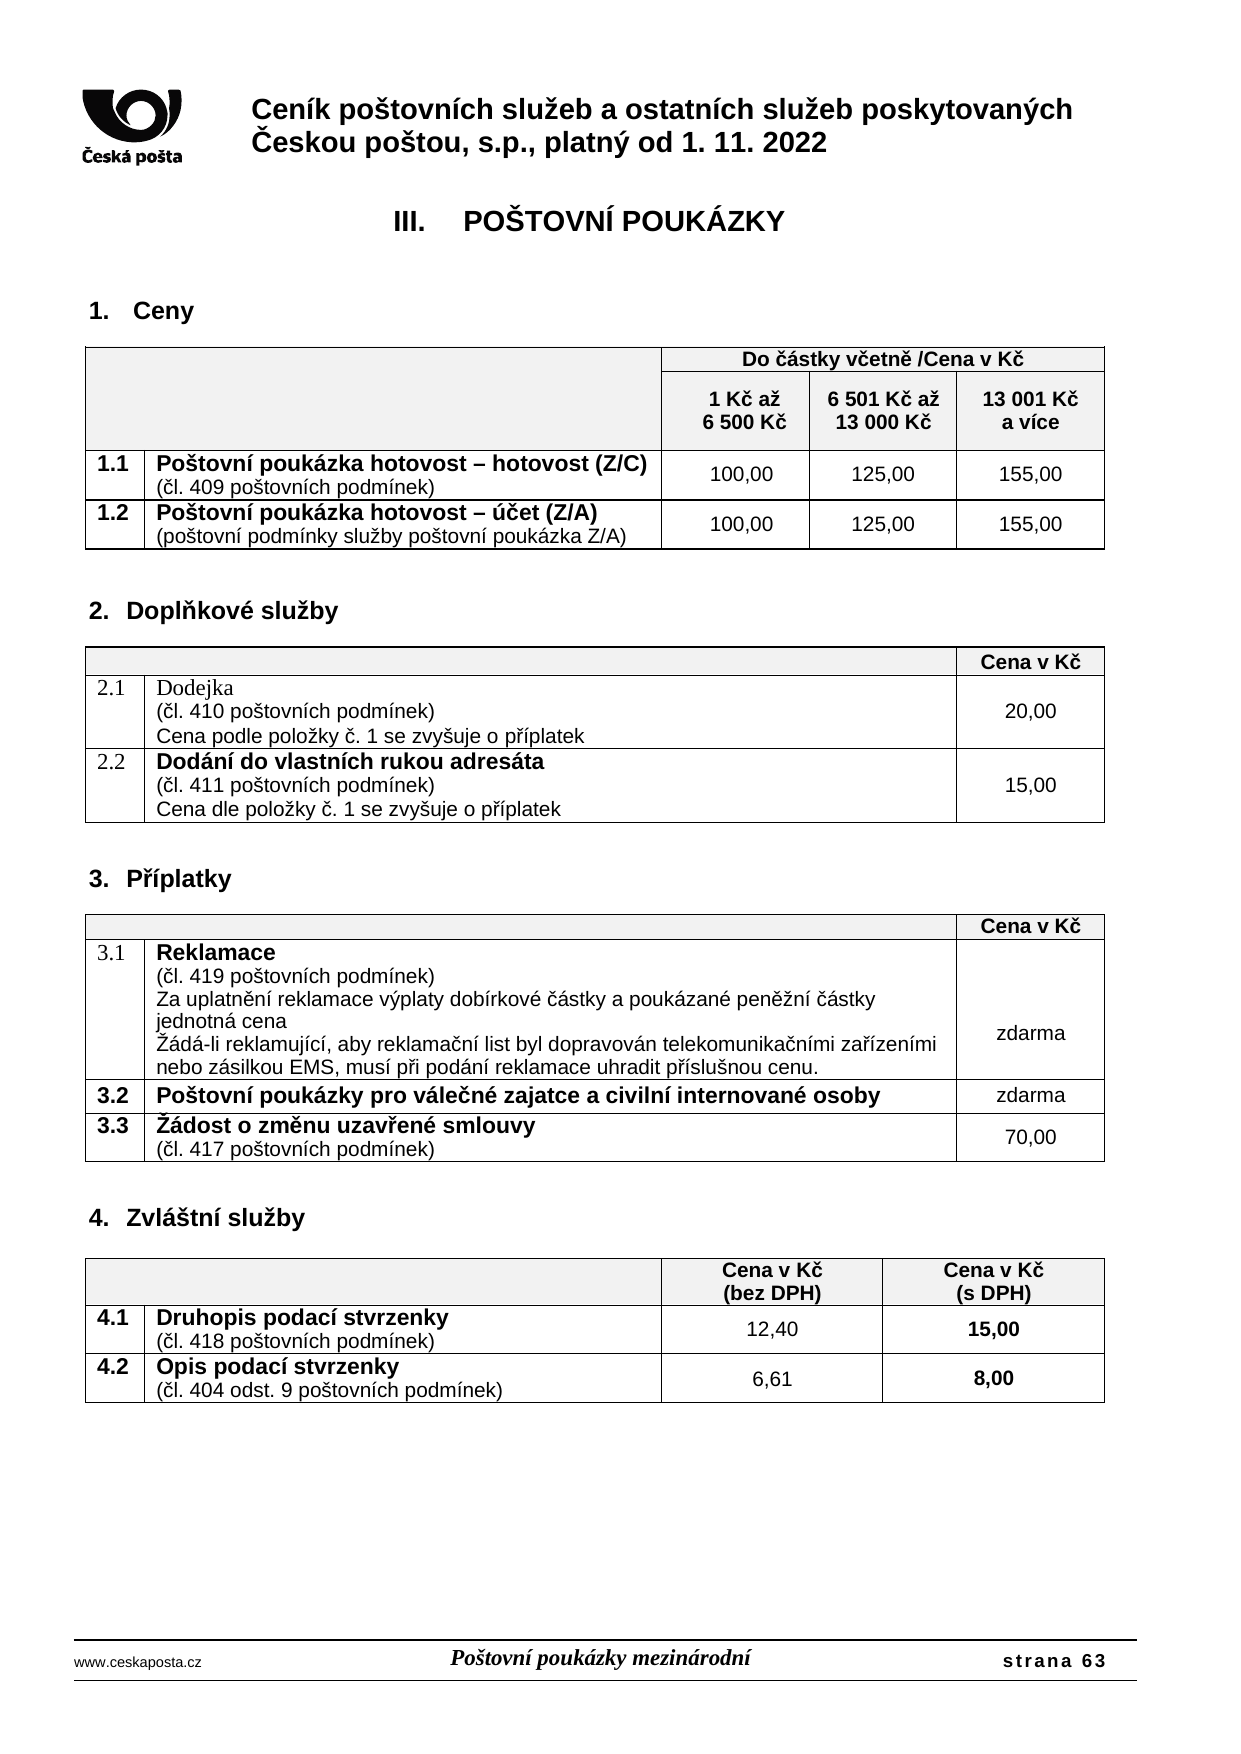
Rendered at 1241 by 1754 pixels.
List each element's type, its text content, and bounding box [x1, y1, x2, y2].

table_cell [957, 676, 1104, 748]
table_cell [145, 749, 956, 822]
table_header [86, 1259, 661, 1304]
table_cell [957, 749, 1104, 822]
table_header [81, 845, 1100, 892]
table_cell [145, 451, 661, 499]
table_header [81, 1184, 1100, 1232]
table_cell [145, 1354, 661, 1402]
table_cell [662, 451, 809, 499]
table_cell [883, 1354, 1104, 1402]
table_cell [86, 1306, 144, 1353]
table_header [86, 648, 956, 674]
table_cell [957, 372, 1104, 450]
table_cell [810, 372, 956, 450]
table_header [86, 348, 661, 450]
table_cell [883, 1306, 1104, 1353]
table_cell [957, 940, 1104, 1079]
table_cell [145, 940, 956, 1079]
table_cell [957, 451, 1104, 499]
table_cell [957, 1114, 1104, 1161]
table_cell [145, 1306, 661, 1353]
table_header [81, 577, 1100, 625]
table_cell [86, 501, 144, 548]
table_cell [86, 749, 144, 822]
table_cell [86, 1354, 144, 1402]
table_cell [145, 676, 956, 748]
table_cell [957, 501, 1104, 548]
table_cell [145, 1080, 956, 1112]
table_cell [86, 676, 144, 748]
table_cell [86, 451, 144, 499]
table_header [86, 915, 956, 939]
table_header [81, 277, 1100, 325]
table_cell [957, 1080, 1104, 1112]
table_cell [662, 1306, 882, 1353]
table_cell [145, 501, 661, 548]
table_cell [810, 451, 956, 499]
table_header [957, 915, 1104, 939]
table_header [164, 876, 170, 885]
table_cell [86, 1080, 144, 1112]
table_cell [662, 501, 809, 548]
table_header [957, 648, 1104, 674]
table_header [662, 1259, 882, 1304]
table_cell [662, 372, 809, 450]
subtitle POŠTOVNÍ POUKÁZKY [74, 204, 1137, 238]
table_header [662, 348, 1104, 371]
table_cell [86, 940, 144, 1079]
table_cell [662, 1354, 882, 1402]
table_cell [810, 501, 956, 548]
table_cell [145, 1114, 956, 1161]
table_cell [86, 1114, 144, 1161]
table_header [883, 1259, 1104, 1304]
